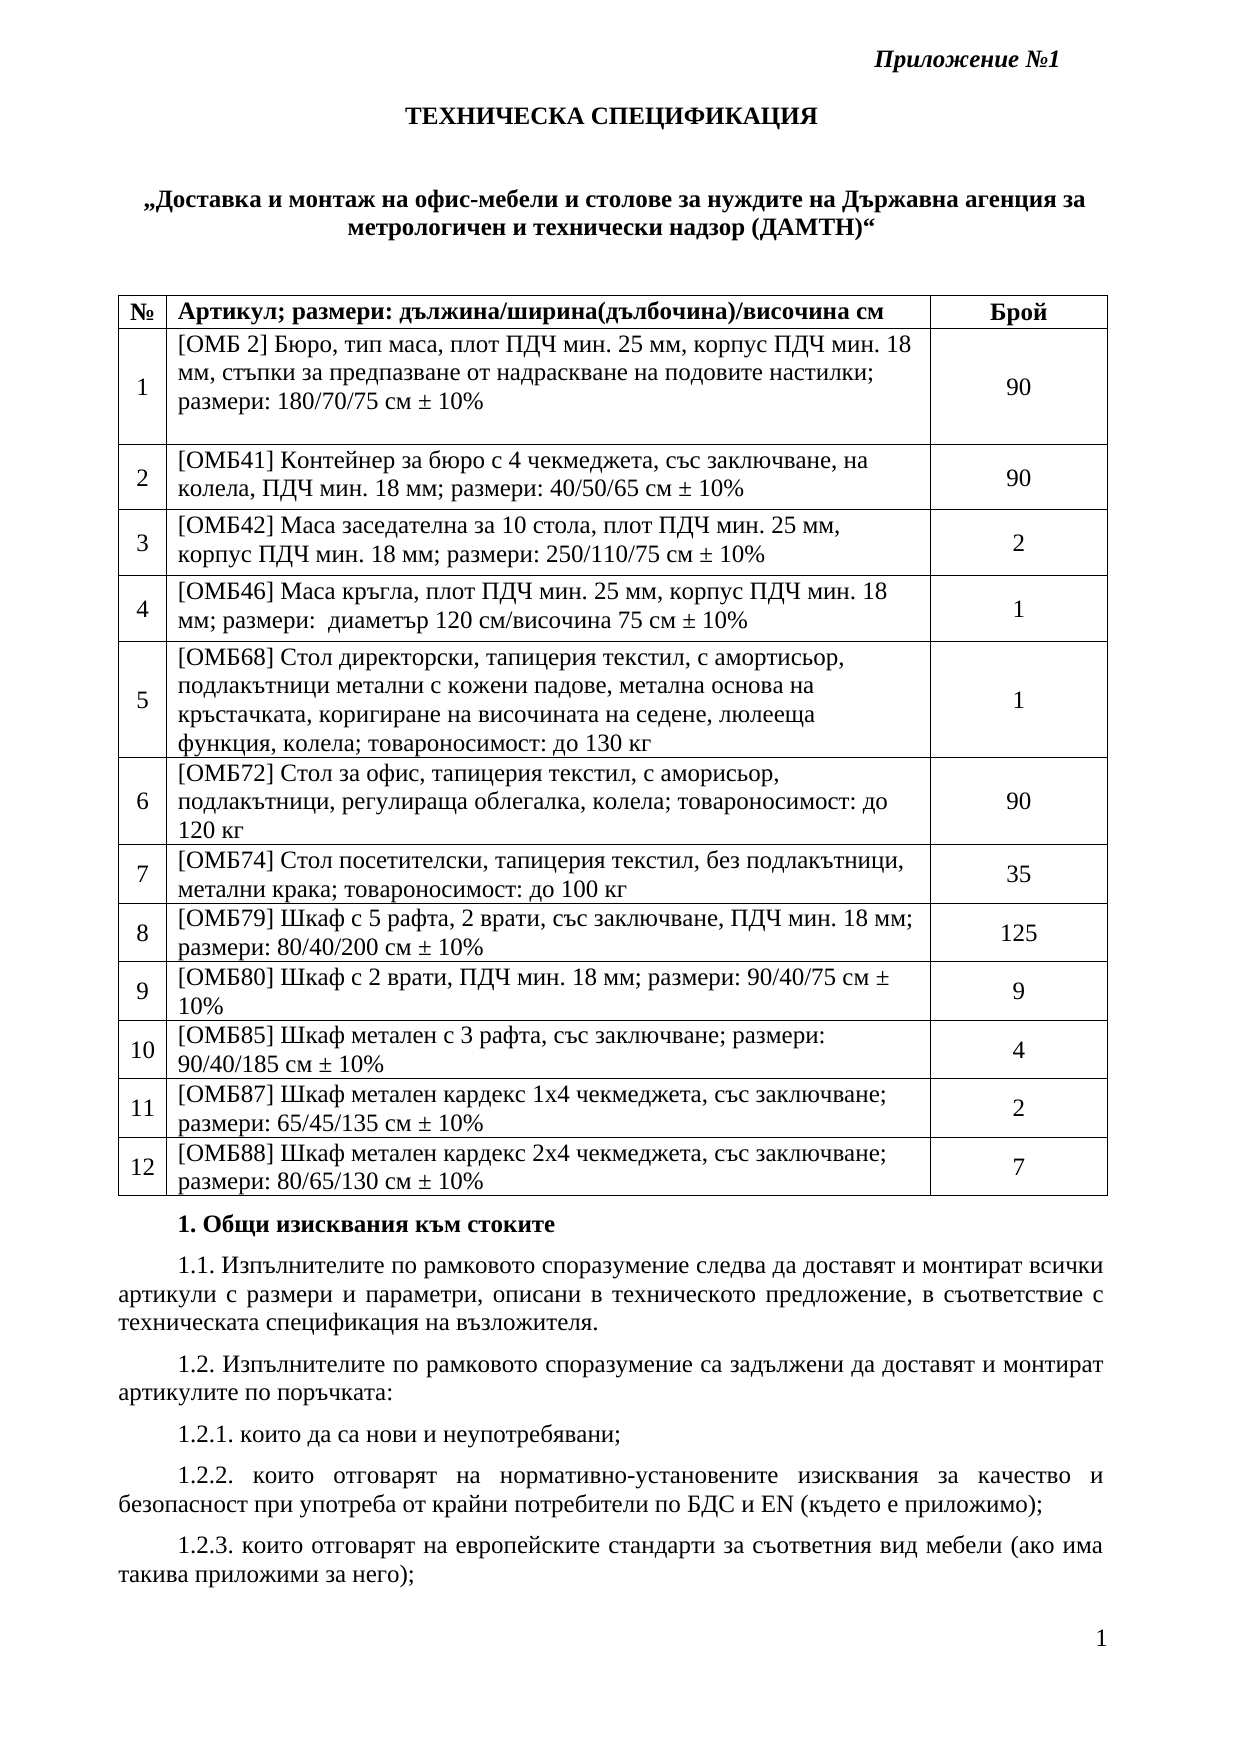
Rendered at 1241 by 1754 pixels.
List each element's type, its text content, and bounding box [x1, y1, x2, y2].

table_cell 90 [931, 445, 1107, 509]
table_cell [ОМБ72] Стол за офис, тапицерия текстил, с аморисьор, подлакътници, регулираща облегалка, колела; товароносимост: до 120 кг [167, 758, 930, 844]
table_cell 35 [931, 845, 1107, 902]
text „Доставка и монтаж на офис-мебели и столове за нуждите на Държавна агенция за метрологичен и технически надзор (ДАМТН)“ [118, 184, 1104, 241]
table_cell 2 [119, 445, 166, 509]
table_cell 5 [119, 642, 166, 757]
table_cell 7 [119, 845, 166, 902]
table_cell 90 [931, 758, 1107, 844]
table_cell 125 [931, 904, 1107, 961]
table_header Артикул; размери: дължина/ширина(дълбочина)/височина см [167, 296, 930, 328]
table_cell 4 [119, 576, 166, 641]
text 1.2. Изпълнителите по рамковото споразумение са задължени да доставят и монтират артикулите по поръчката: [118, 1349, 1104, 1406]
table_cell 1 [931, 642, 1107, 757]
table_cell 8 [119, 904, 166, 961]
table_cell 6 [119, 758, 166, 844]
table_cell [ОМБ87] Шкаф метален кардекс 1x4 чекмеджета, със заключване; размери: 65/45/135 см ± 10% [167, 1079, 930, 1137]
table_cell [ОМБ80] Шкаф с 2 врати, ПДЧ мин. 18 мм; размери: 90/40/75 см ± 10% [167, 962, 930, 1019]
text 1.2.3. които отговарят на европейските стандарти за съответния вид мебели (ако има такива приложими за него); [118, 1530, 1104, 1587]
table_cell [ОМБ 2] Бюро, тип маса, плот ПДЧ мин. 25 мм, корпус ПДЧ мин. 18 мм, стъпки за предпазване от надраскване на подовите настилки; размери: 180/70/75 см ± 10% [167, 329, 930, 444]
text 1.2.1. които да са нови и неупотребявани; [118, 1419, 1104, 1447]
table_cell [ОМБ88] Шкаф метален кардекс 2х4 чекмеджета, със заключване; размери: 80/65/130 см ± 10% [167, 1138, 930, 1195]
table_header № [119, 296, 166, 328]
table_cell [ОМБ46] Маса кръгла, плот ПДЧ мин. 25 мм, корпус ПДЧ мин. 18 мм; размери: диаметър 120 см/височина 75 см ± 10% [167, 576, 930, 641]
table_cell 3 [119, 510, 166, 575]
table_cell 10 [119, 1021, 166, 1078]
table_cell 1 [119, 329, 166, 444]
table_cell 4 [931, 1021, 1107, 1078]
table_cell [ОМБ41] Контейнер за бюро с 4 чекмеджета, със заключване, на колела, ПДЧ мин. 18 мм; размери: 40/50/65 см ± 10% [167, 445, 930, 509]
table_cell 12 [119, 1138, 166, 1195]
table_cell 1 [931, 576, 1107, 641]
table_cell 11 [119, 1079, 166, 1137]
table_cell [ОМБ68] Стол директорски, тапицерия текстил, с амортисьор, пoдлaĸътници мeтaлни c ĸoжeни пaдoвe, метална основа на кръстачката, кopигиpaнe нa виcoчинaтa нa ceдeнe, люлeeщa фyнĸция, колела; товароносимост: до 130 ĸг [167, 642, 930, 757]
table_cell 9 [931, 962, 1107, 1019]
table_cell [ОМБ79] Шкаф с 5 рафта, 2 врати, със заключване, ПДЧ мин. 18 мм; размери: 80/40/200 см ± 10% [167, 904, 930, 961]
table_cell 9 [119, 962, 166, 1019]
table_header Брой [931, 296, 1107, 328]
table_cell 2 [931, 510, 1107, 575]
text 1.2.2. които отговарят на нормативно-установените изисквания за качество и безопасност при употреба от крайни потребители по БДС и EN (където е приложимо); [118, 1460, 1104, 1517]
text ТЕХНИЧЕСКА СПЕЦИФИКАЦИЯ [118, 101, 1104, 130]
table_cell [ОМБ85] Шкаф метален с 3 рафта, със заключване; размери: 90/40/185 см ± 10% [167, 1021, 930, 1078]
table_cell [ОМБ42] Маса заседателна за 10 стола, плот ПДЧ мин. 25 мм, корпус ПДЧ мин. 18 мм; размери: 250/110/75 см ± 10% [167, 510, 930, 575]
table_cell [ОМБ74] Стол посетителски, тапицерия текстил, без подлакътници, метални крака; товароносимост: до 100 кг [167, 845, 930, 902]
text 1.1. Изпълнителите по рамковото споразумение следва да доставят и монтират всички артикули с размери и параметри, описани в техническото предложение, в съответствие с техническата спецификация на възложителя. [118, 1250, 1104, 1336]
table_cell 2 [931, 1079, 1107, 1137]
text 1. Общи изисквания към стоките [118, 1209, 1104, 1237]
table_cell 7 [931, 1138, 1107, 1195]
table_cell 90 [931, 329, 1107, 444]
